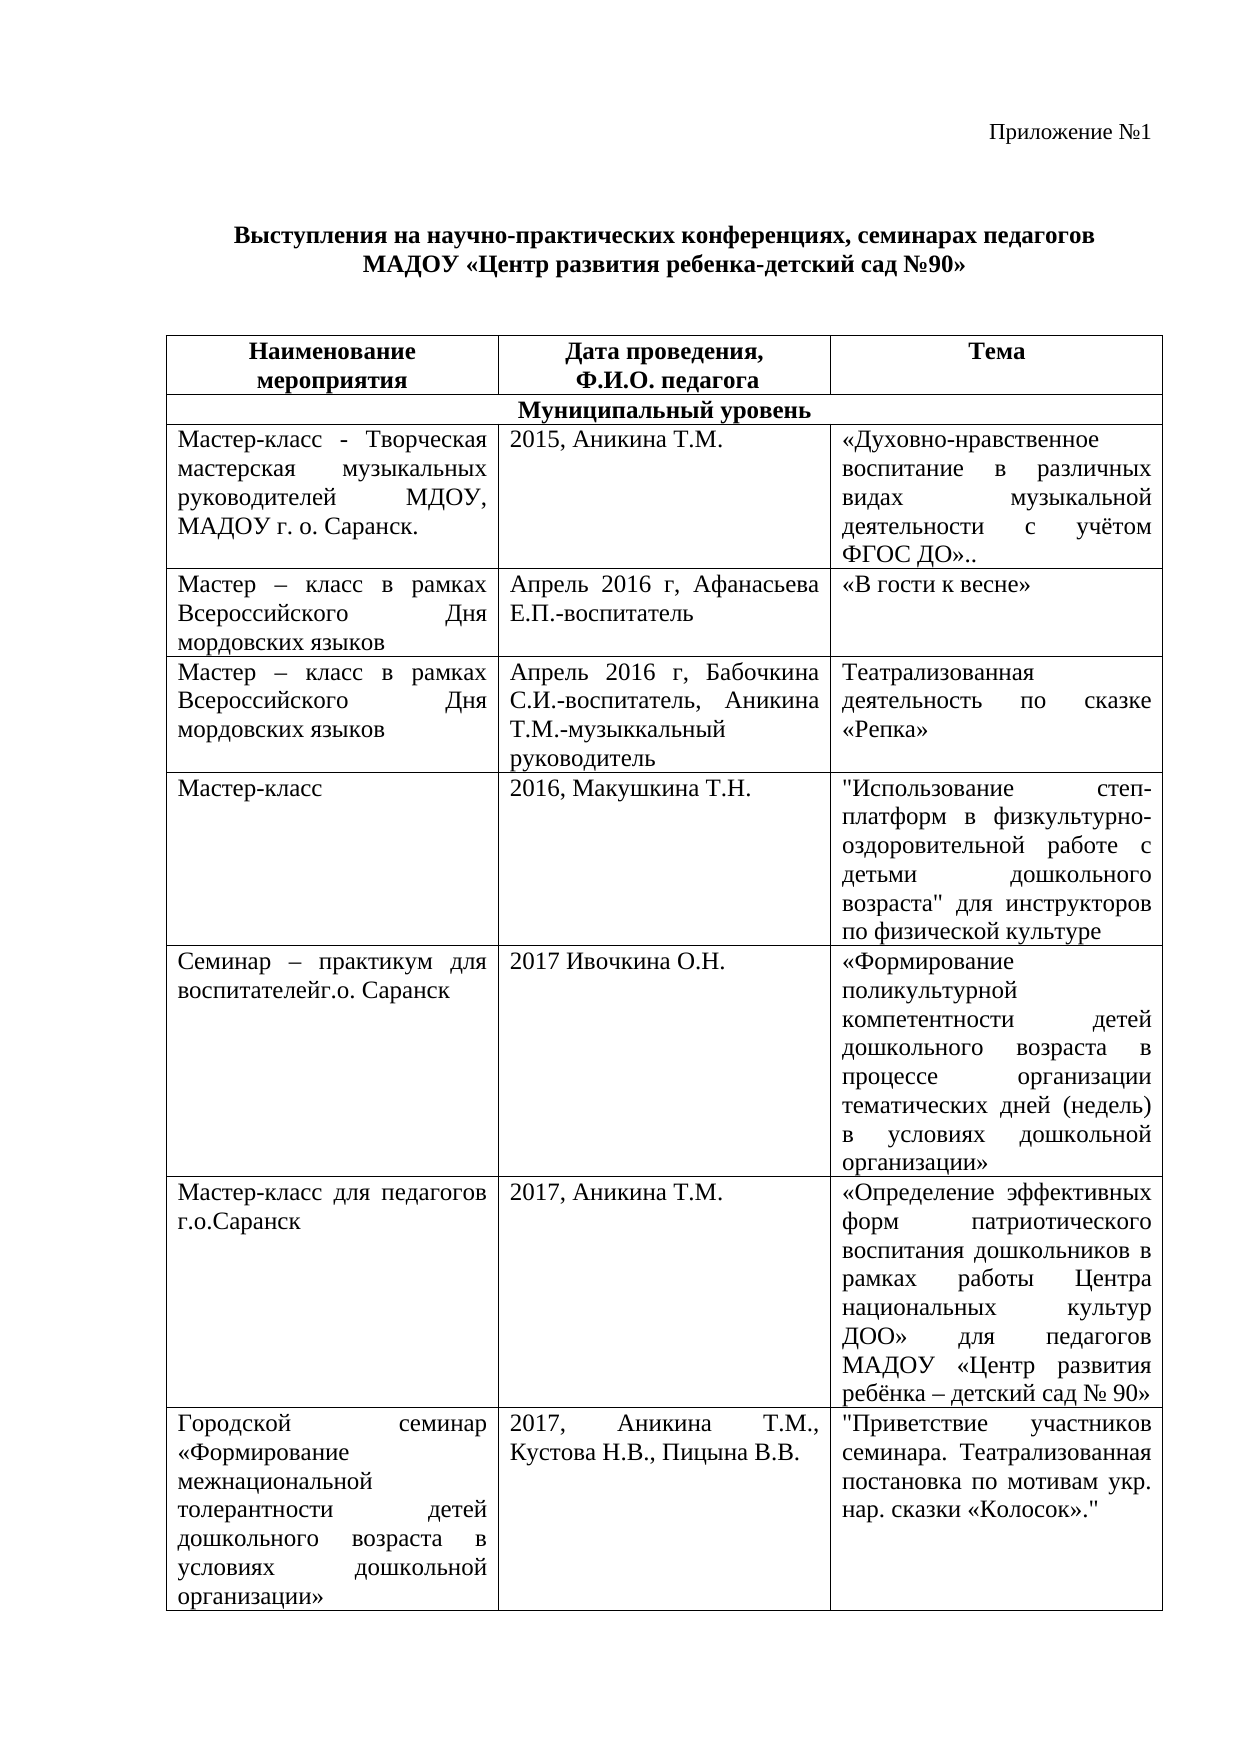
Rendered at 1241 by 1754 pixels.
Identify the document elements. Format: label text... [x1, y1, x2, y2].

text Приложение №1 [177, 118, 1152, 144]
table_cell Театрализованная деятельность по сказке «Репка» [831, 657, 1162, 772]
table_cell «Формирование поликультурной компетентности детей дошкольного возраста в процессе организации тематических дней (недель) в условиях дошкольной организации» [831, 946, 1162, 1176]
table_header Наименование мероприятия [167, 336, 498, 394]
table_cell Мастер-класс - Творческая мастерская музыкальных руководителей МДОУ, МАДОУ г. о. Саранск. [167, 425, 498, 568]
table_header Тема [831, 336, 1162, 394]
table_cell Муниципальный уровень [167, 395, 1162, 423]
table_header Дата проведения, Ф.И.О. педагога [499, 336, 830, 394]
text МАДОУ «Центр развития ребенка-детский сад №90» [177, 249, 1152, 278]
table_cell 2015, Аникина Т.М. [499, 425, 830, 568]
table_cell «В гости к весне» [831, 569, 1162, 656]
table_cell «Духовно-нравственное воспитание в различных видах музыкальной деятельности с учётом ФГОС ДО».. [831, 425, 1162, 568]
table_cell «Определение эффективных форм патриотического воспитания дошкольников в рамках работы Центра национальных культур ДОО» для педагогов МАДОУ «Центр развития ребёнка – детский сад № 90» [831, 1177, 1162, 1407]
table_cell Мастер – класс в рамках Всероссийского Дня мордовских языков [167, 657, 498, 772]
table_cell Семинар – практикум для воспитателейг.о. Саранск [167, 946, 498, 1176]
table_cell "Использование степ-платформ в физкультурно-оздоровительной работе с детьми дошкольного возраста" для инструкторов по физической культуре [1101, 773, 1162, 945]
table_cell 2017 Ивочкина О.Н. [499, 946, 830, 1176]
table_cell Мастер – класс в рамках Всероссийского Дня мордовских языков [167, 569, 498, 656]
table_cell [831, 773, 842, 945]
text Выступления на научно-практических конференциях, семинарах педагогов [177, 220, 1152, 249]
table_cell 2017, Аникина Т.М., Кустова Н.В., Пицына В.В. [499, 1408, 830, 1609]
table_cell 2016, Макушкина Т.Н. [499, 773, 830, 945]
table_cell Мастер-класс [167, 773, 498, 945]
table_cell Апрель 2016 г, Бабочкина С.И.-воспитатель, Аникина Т.М.-музыккальный руководитель [499, 657, 830, 772]
table_cell 2017, Аникина Т.М. [499, 1177, 830, 1407]
table_cell "Приветствие участников семинара. Театрализованная постановка по мотивам укр. нар. сказки «Колосок»." [831, 1408, 1162, 1609]
table_cell Мастер-класс для педагогов г.о.Саранск [167, 1177, 498, 1407]
table_cell Апрель 2016 г, Афанасьева Е.П.-воспитатель [499, 569, 830, 656]
table_cell Городской семинар «Формирование межнациональной толерантности детей дошкольного возраста в условиях дошкольной организации» [167, 1408, 498, 1609]
